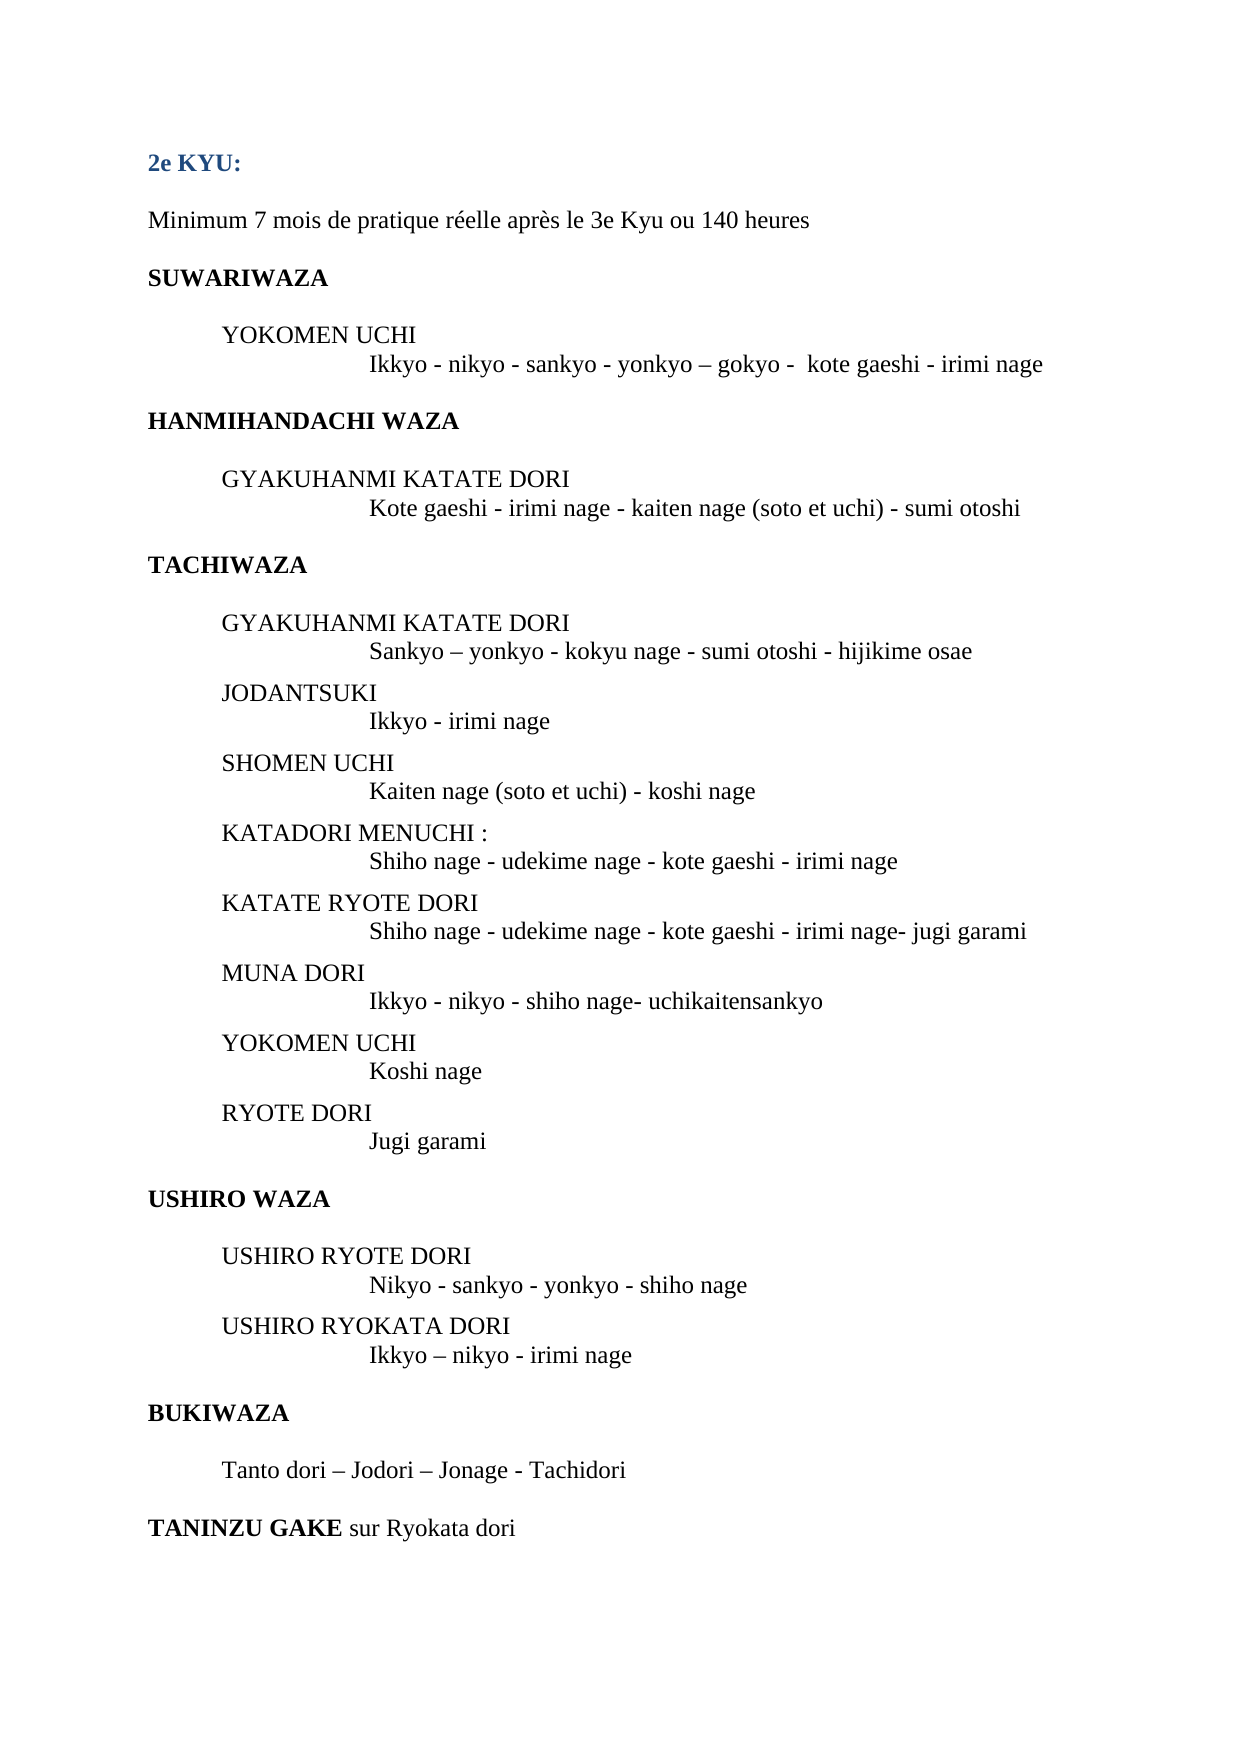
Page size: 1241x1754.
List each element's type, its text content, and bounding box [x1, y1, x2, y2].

text MUNA DORI [148, 958, 1092, 986]
text KATATE RYOTE DORI [148, 888, 1092, 916]
text Ikkyo - nikyo - shiho nage- uchikaitensankyo [148, 986, 1092, 1015]
text 2e KYU: [148, 148, 1092, 176]
text TANINZU GAKE sur Ryokata dori [148, 1513, 1092, 1541]
text Ikkyo – nikyo - irimi nage [148, 1340, 1092, 1369]
text JODANTSUKI [148, 678, 1092, 706]
text Kaiten nage (soto et uchi) - koshi nage [148, 776, 1092, 805]
text Ikkyo - nikyo - sankyo - yonkyo – gokyo - kote gaeshi - irimi nage [148, 349, 1092, 378]
text Nikyo - sankyo - yonkyo - shiho nage [148, 1270, 1092, 1299]
text YOKOMEN UCHI [148, 320, 1092, 349]
text Minimum 7 mois de pratique réelle après le 3e Kyu ou 140 heures [148, 205, 1092, 234]
text TACHIWAZA [148, 550, 1092, 579]
text Kote gaeshi - irimi nage - kaiten nage (soto et uchi) - sumi otoshi [148, 493, 1092, 521]
text USHIRO RYOTE DORI [148, 1241, 1092, 1270]
text Shiho nage - udekime nage - kote gaeshi - irimi nage- jugi garami [148, 916, 1092, 945]
text Ikkyo - irimi nage [148, 706, 1092, 735]
text SHOMEN UCHI [148, 748, 1092, 776]
text YOKOMEN UCHI [148, 1028, 1092, 1056]
text BUKIWAZA [148, 1398, 1092, 1426]
text Shiho nage - udekime nage - kote gaeshi - irimi nage [148, 846, 1092, 875]
text USHIRO RYOKATA DORI [148, 1311, 1092, 1340]
text Tanto dori – Jodori – Jonage - Tachidori [148, 1455, 1092, 1484]
text Koshi nage [148, 1056, 1092, 1085]
text GYAKUHANMI KATATE DORI [148, 464, 1092, 493]
text Jugi garami [148, 1126, 1092, 1155]
text USHIRO WAZA [148, 1184, 1092, 1213]
text KATADORI MENUCHI : [148, 818, 1092, 846]
text Sankyo – yonkyo - kokyu nage - sumi otoshi - hijikime osae [148, 636, 1092, 665]
text SUWARIWAZA [148, 263, 1092, 291]
text HANMIHANDACHI WAZA [148, 406, 1092, 435]
text GYAKUHANMI KATATE DORI [148, 608, 1092, 636]
text RYOTE DORI [148, 1098, 1092, 1126]
